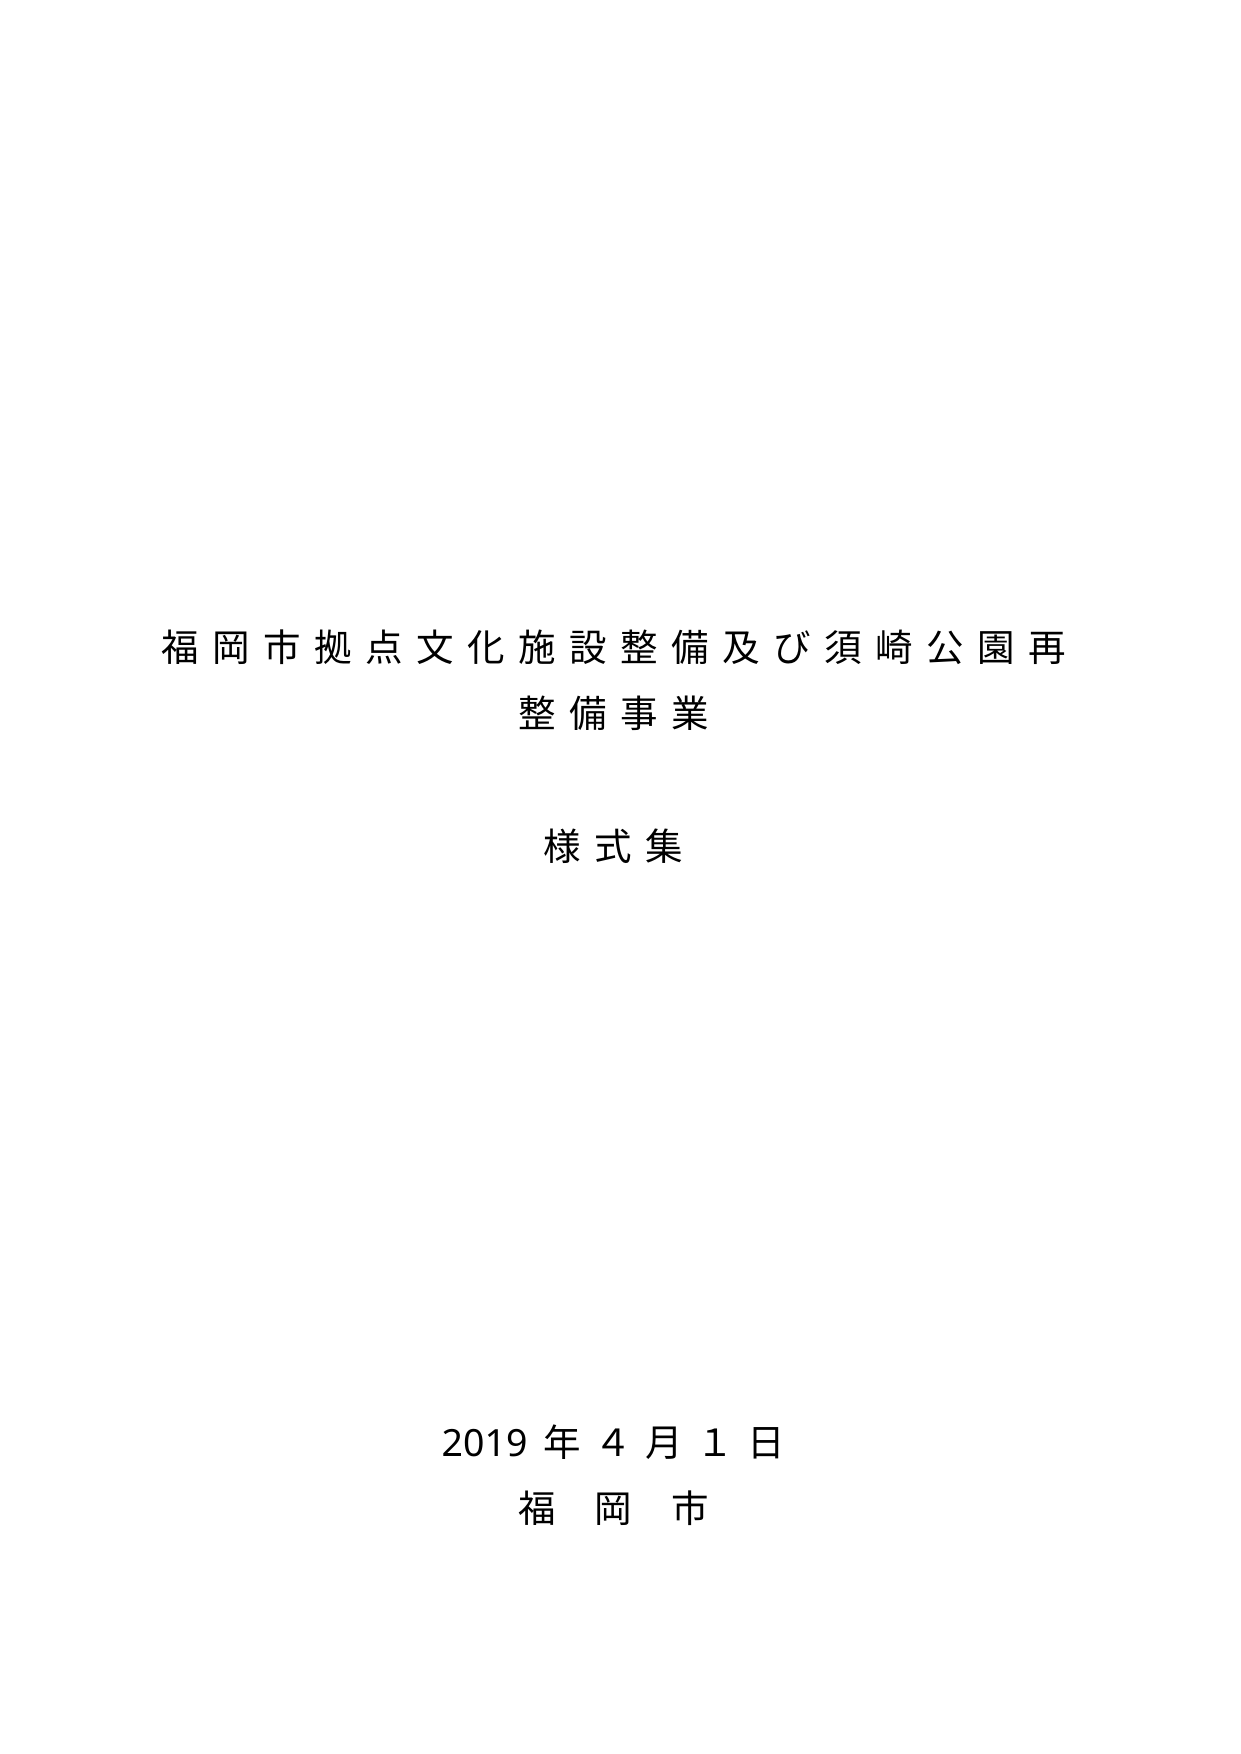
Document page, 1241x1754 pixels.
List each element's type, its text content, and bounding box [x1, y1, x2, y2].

text 2019年４月１日 [148, 1407, 1092, 1473]
text 福 岡 市 [148, 1473, 1092, 1539]
text 福岡市拠点文化施設整備及び須崎公園再整備事業 [148, 612, 1092, 744]
text 様式集 [148, 811, 1092, 877]
